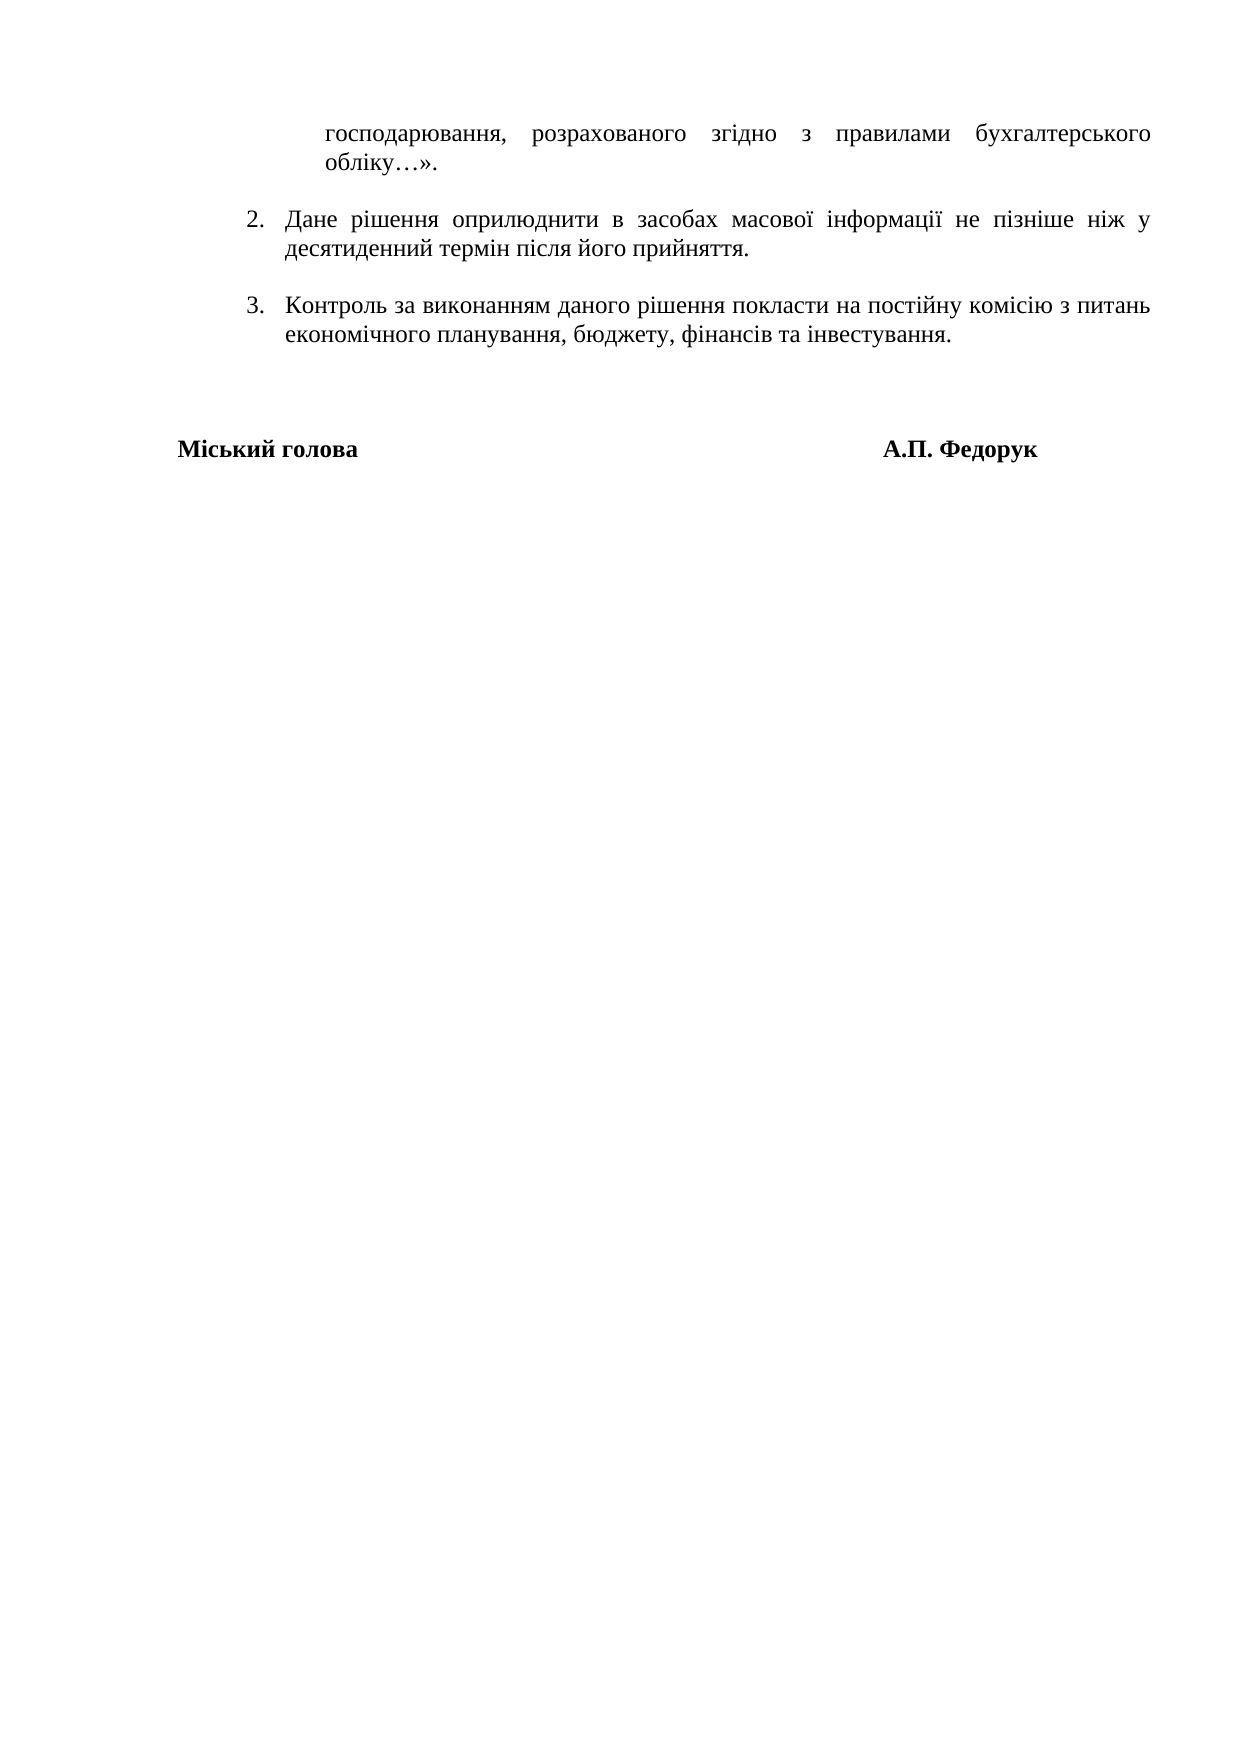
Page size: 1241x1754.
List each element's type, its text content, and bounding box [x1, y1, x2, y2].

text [325, 118, 1152, 176]
list Контроль за виконанням даного рішення покласти на постійну комісію з питань економічного планування, бюджету, фінансів та інвестування. [246, 291, 1152, 348]
text Міський голова А.П. Федорук [177, 434, 1152, 463]
list Дане рішення оприлюднити в засобах масової інформації не пізніше ніж у десятиденний термін після його прийняття. [246, 204, 1152, 262]
